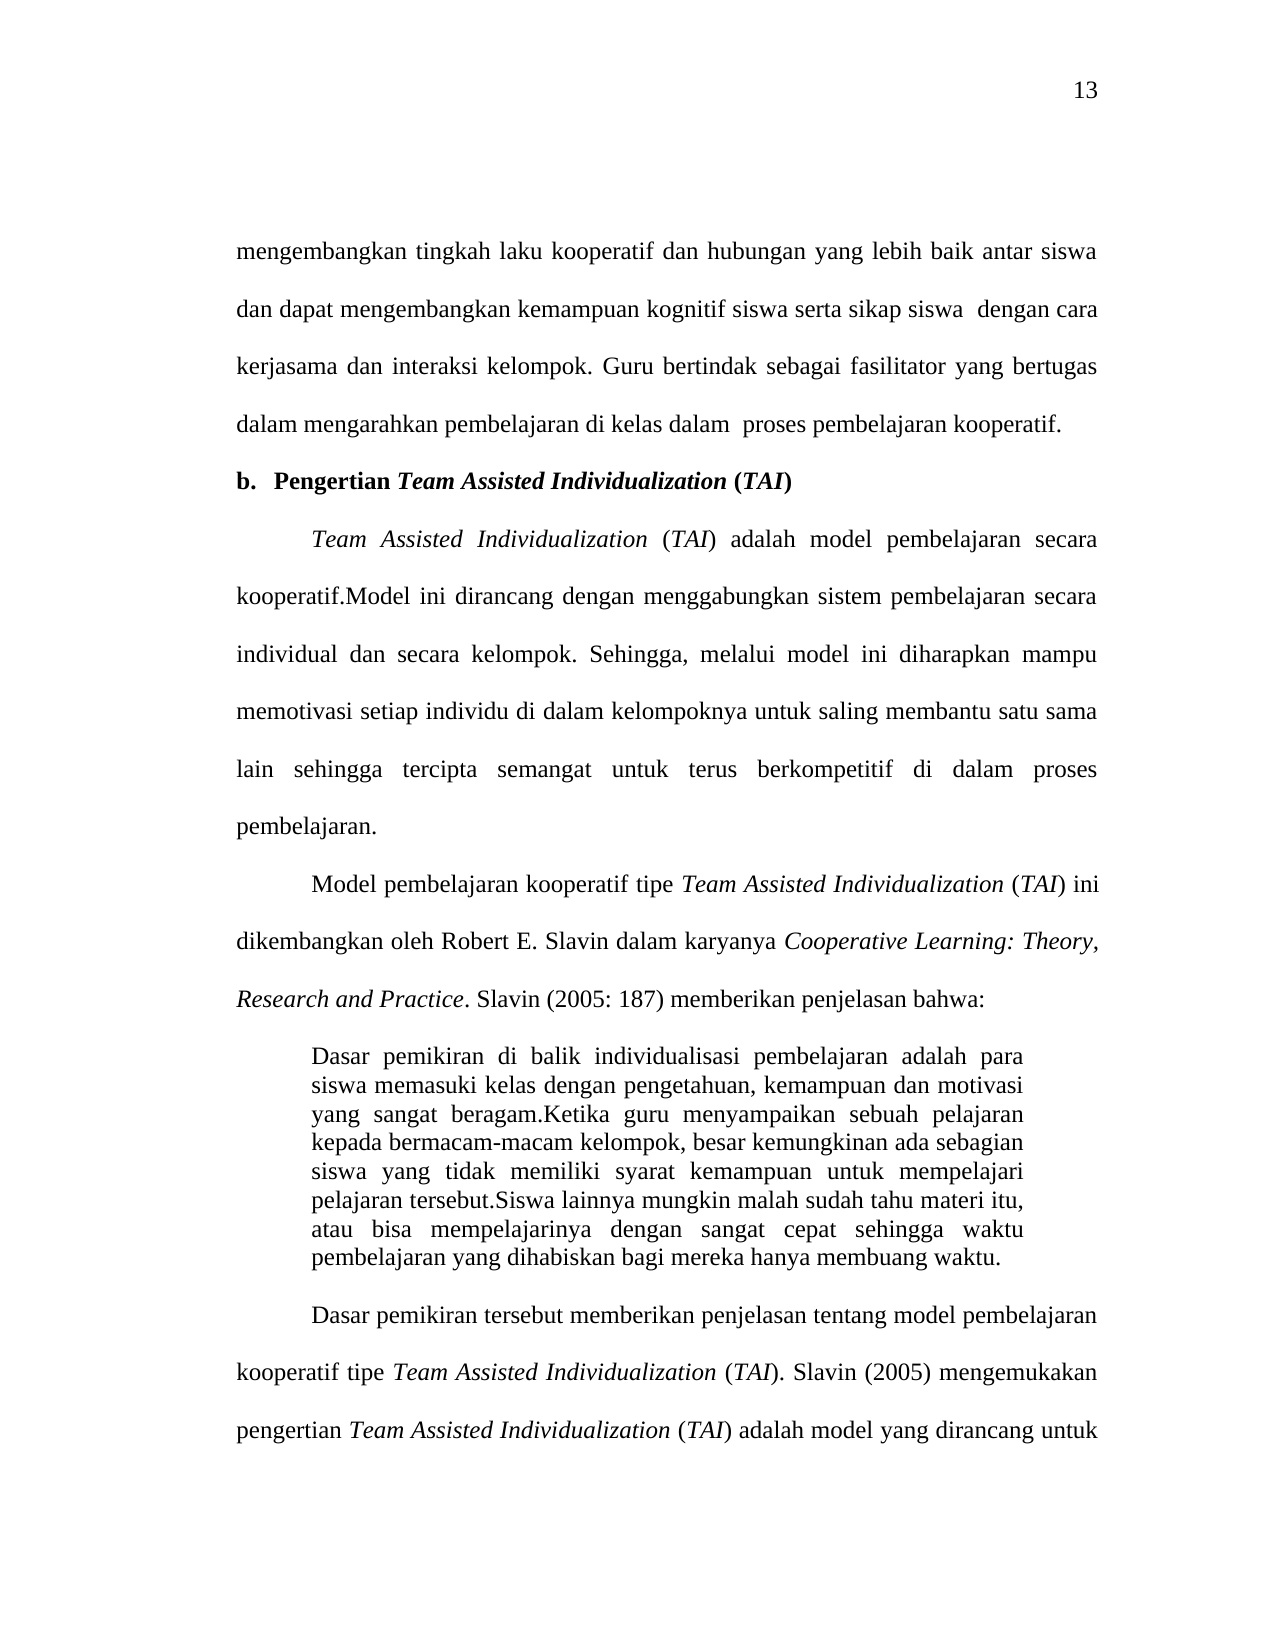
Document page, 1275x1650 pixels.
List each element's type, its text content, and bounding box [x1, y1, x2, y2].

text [236, 1300, 1098, 1444]
text Team Assisted Individualization (TAI) adalah model pembelajaran secara kooperatif.Model ini dirancang dengan menggabungkan sistem pembelajaran secara individual dan secara kelompok. Sehingga, melalui model ini diharapkan mampu memotivasi setiap individu di dalam kelompoknya untuk saling membantu satu sama lain sehingga tercipta semangat untuk terus berkompetitif di dalam proses pembelajaran. [236, 524, 1098, 840]
text Dasar pemikiran di balik individualisasi pembelajaran adalah para siswa memasuki kelas dengan pengetahuan, kemampuan dan motivasi yang sangat beragam.Ketika guru menyampaikan sebuah pelajaran kepada bermacam-macam kelompok, besar kemungkinan ada sebagian siswa yang tidak memiliki syarat kemampuan untuk mempelajari pelajaran tersebut.Siswa lainnya mungkin malah sudah tahu materi itu, atau bisa mempelajarinya dengan sangat cepat sehingga waktu pembelajaran yang dihabiskan bagi mereka hanya membuang waktu. [311, 1041, 1024, 1271]
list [236, 236, 1098, 437]
list Pengertian Team Assisted Individualization (TAI) [236, 466, 1098, 495]
text Model pembelajaran kooperatif tipe Team Assisted Individualization (TAI) ini dikembangkan oleh Robert E. Slavin dalam karyanya Cooperative Learning: Theory, Research and Practice. Slavin (2005: 187) memberikan penjelasan bahwa: [236, 869, 1099, 1012]
